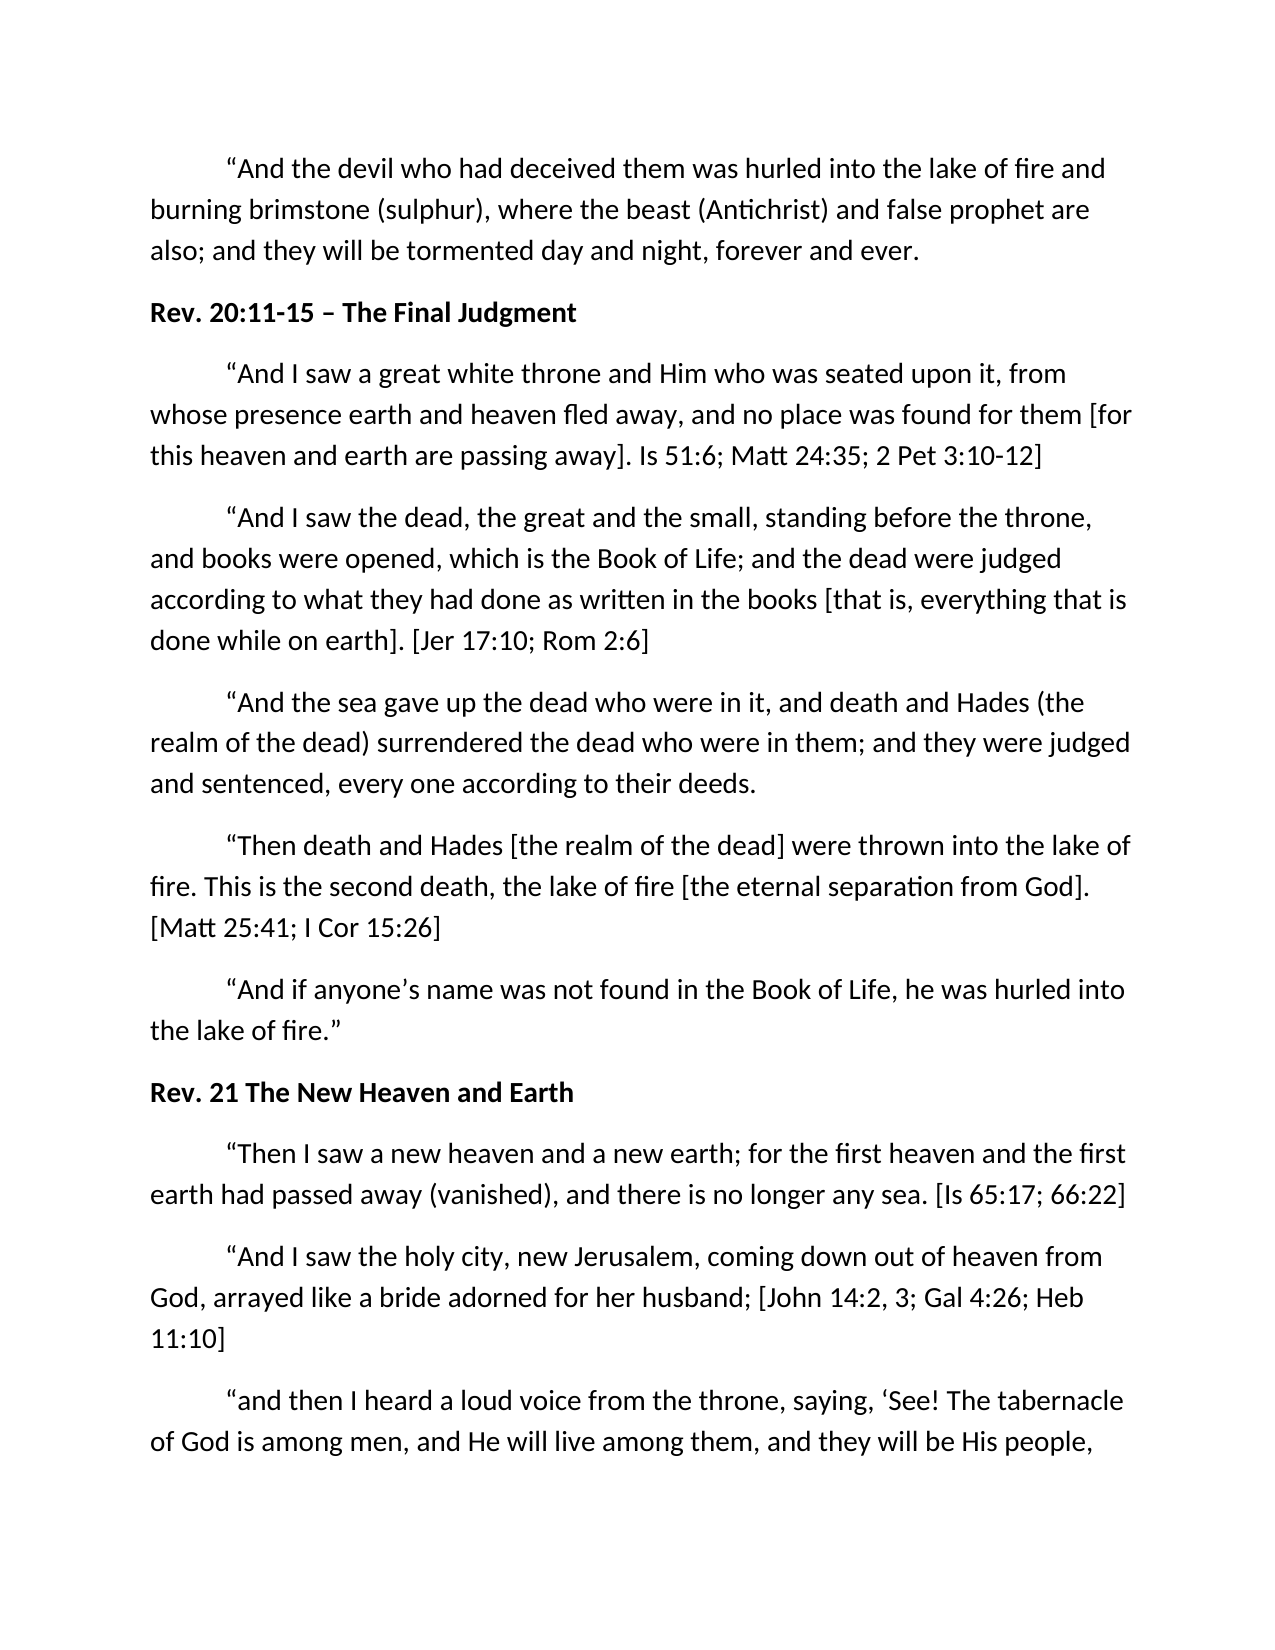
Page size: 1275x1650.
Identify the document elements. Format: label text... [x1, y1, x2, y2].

text Rev. 20:11-15 – The Final Judgment [150, 294, 1140, 329]
text “Then I saw a new heaven and a new earth; for the first heaven and the first earth had passed away (vanished), and there is no longer any sea. [Is 65:17; 66:22] [150, 1135, 1140, 1212]
text “And I saw the holy city, new Jerusalem, coming down out of heaven from God, arrayed like a bride adorned for her husband; [John 14:2, 3; Gal 4:26; Heb 11:10] [150, 1238, 1140, 1356]
text “And if anyone’s name was not found in the Book of Life, he was hurled into the lake of fire.” [150, 971, 1140, 1047]
text Rev. 21 The New Heaven and Earth [150, 1074, 1140, 1109]
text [150, 1382, 1140, 1458]
text “And I saw the dead, the great and the small, standing before the throne, and books were opened, which is the Book of Life; and the dead were judged according to what they had done as written in the books [that is, everything that is done while on earth]. [Jer 17:10; Rom 2:6] [150, 499, 1140, 657]
text “Then death and Hades [the realm of the dead] were thrown into the lake of fire. This is the second death, the lake of fire [the eternal separation from God]. [Matt 25:41; I Cor 15:26] [150, 827, 1140, 945]
text “And I saw a great white throne and Him who was seated upon it, from whose presence earth and heaven fled away, and no place was found for them [for this heaven and earth are passing away]. Is 51:6; Matt 24:35; 2 Pet 3:10-12] [150, 355, 1140, 473]
text “And the sea gave up the dead who were in it, and death and Hades (the realm of the dead) surrendered the dead who were in them; and they were judged and sentenced, every one according to their deeds. [150, 684, 1140, 801]
text “And the devil who had deceived them was hurled into the lake of fire and burning brimstone (sulphur), where the beast (Antichrist) and false prophet are also; and they will be tormented day and night, forever and ever. [150, 150, 1140, 267]
